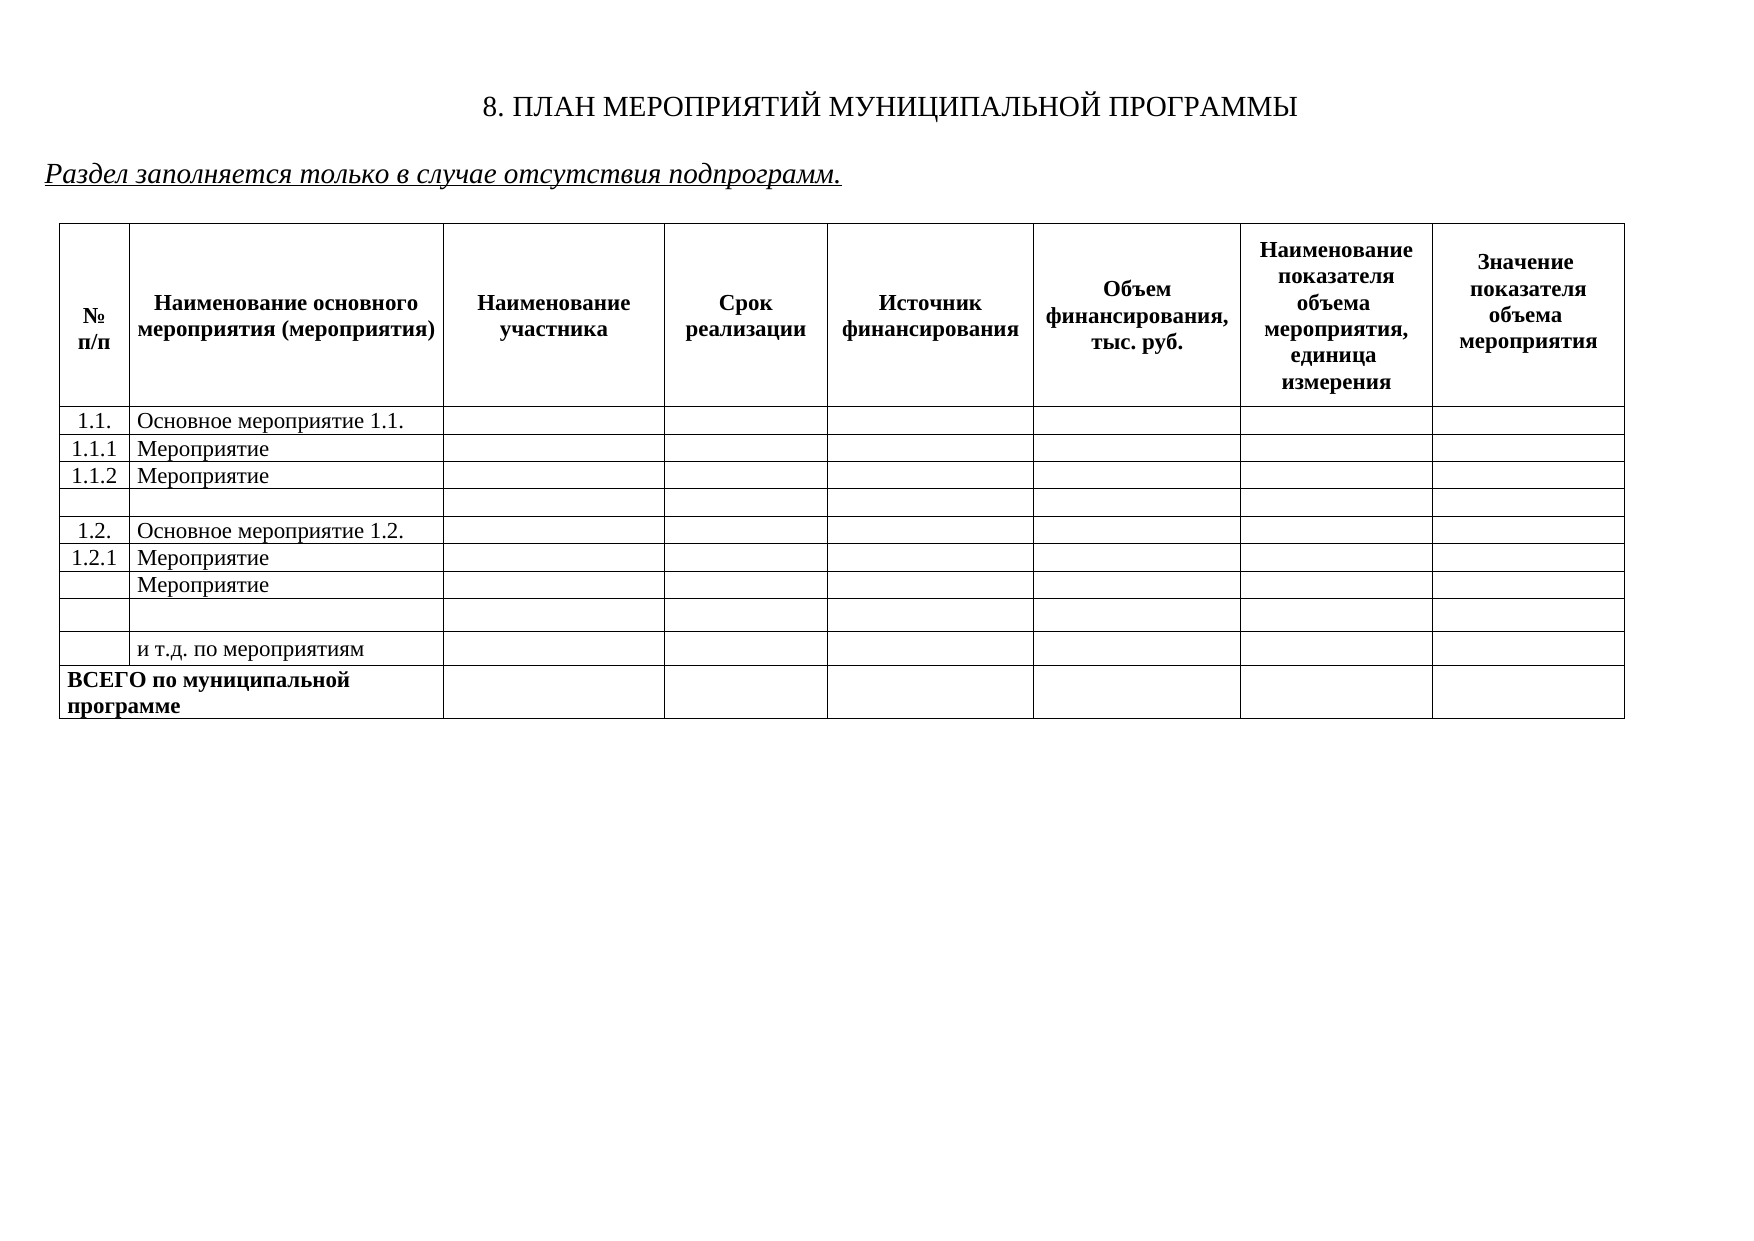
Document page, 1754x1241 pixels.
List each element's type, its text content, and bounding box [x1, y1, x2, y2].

table_cell [1034, 632, 1240, 664]
table_header Объем финансирования, тыс. руб. [1034, 224, 1240, 406]
table_cell [1034, 572, 1240, 598]
table_cell [828, 572, 1033, 598]
table_cell [1241, 599, 1432, 631]
table_cell [444, 599, 664, 631]
table_cell [1241, 666, 1432, 718]
table_cell [60, 599, 129, 631]
table_header Наименование основного мероприятия (мероприятия) [130, 224, 443, 406]
table_cell [665, 407, 827, 433]
table_header Источник финансирования [828, 224, 1033, 406]
table_cell [444, 407, 664, 433]
table_cell [444, 462, 664, 488]
table_cell [665, 599, 827, 631]
table_cell [1241, 632, 1432, 664]
table_cell 1.2.1 [60, 544, 129, 571]
table_cell [1034, 544, 1240, 571]
table_cell [1241, 572, 1432, 598]
table_cell [828, 666, 1033, 718]
table_cell [1034, 462, 1240, 488]
table_cell 1.1.1 [60, 435, 129, 461]
table_cell [1034, 599, 1240, 631]
table_cell [1241, 435, 1432, 461]
table_cell [1034, 407, 1240, 433]
table_cell [60, 632, 129, 664]
table_cell [1241, 489, 1432, 516]
table_cell [1433, 517, 1624, 543]
table_cell [1433, 435, 1624, 461]
table_cell [828, 489, 1033, 516]
table_cell Мероприятие [130, 544, 443, 571]
table_cell [444, 544, 664, 571]
table_header Наименование показателя объема мероприятия, единица измерения [1241, 224, 1432, 406]
table_cell [1433, 462, 1624, 488]
table_cell [1433, 666, 1624, 718]
table_cell Мероприятие [130, 462, 443, 488]
table_cell [1433, 572, 1624, 598]
table_cell 1.2. [60, 517, 129, 543]
table_cell и т.д. по мероприятиям [130, 632, 443, 664]
table_header Наименование участника [444, 224, 664, 406]
table_cell [1433, 489, 1624, 516]
table_cell [1433, 632, 1624, 664]
table_cell Мероприятие [130, 572, 443, 598]
table_cell [1433, 599, 1624, 631]
table_cell [828, 462, 1033, 488]
table_cell [1241, 544, 1432, 571]
table_cell [444, 489, 664, 516]
table_cell [1034, 435, 1240, 461]
table_cell [665, 572, 827, 598]
table_cell [60, 572, 129, 598]
table_cell [665, 489, 827, 516]
table_cell [828, 544, 1033, 571]
table_cell 1.1. [60, 407, 129, 433]
table_cell ВСЕГО по муниципальной программе [60, 666, 443, 718]
table_cell [1034, 517, 1240, 543]
table_cell [665, 462, 827, 488]
table_cell [444, 666, 664, 718]
table_cell [1433, 407, 1624, 433]
table_cell [130, 599, 443, 631]
table_cell [444, 435, 664, 461]
table_cell [828, 599, 1033, 631]
table_cell Мероприятие [130, 435, 443, 461]
table_cell [665, 517, 827, 543]
table_cell [1241, 462, 1432, 488]
table_cell [1034, 666, 1240, 718]
table_header Значение показателя объема мероприятия [1433, 224, 1624, 406]
table_cell Основное мероприятие 1.1. [130, 407, 443, 433]
table_cell [1241, 407, 1432, 433]
table_cell [444, 572, 664, 598]
table_cell [828, 517, 1033, 543]
table_cell [1433, 544, 1624, 571]
table_header № п/п [60, 224, 129, 406]
table_cell [444, 632, 664, 664]
table_cell [665, 666, 827, 718]
table_cell 1.1.2 [60, 462, 129, 488]
table_cell [1241, 517, 1432, 543]
table_cell [1034, 489, 1240, 516]
table_cell [665, 435, 827, 461]
table_cell [444, 517, 664, 543]
text 8. ПЛАН МЕРОПРИЯТИЙ МУНИЦИПАЛЬНОЙ ПРОГРАММЫ [44, 89, 1680, 122]
table_cell [828, 435, 1033, 461]
table_cell Основное мероприятие 1.2. [130, 517, 443, 543]
table_cell [665, 632, 827, 664]
table_cell [828, 632, 1033, 664]
text Раздел заполняется только в случае отсутствия подпрограмм. [44, 156, 1680, 189]
table_cell [60, 489, 129, 516]
table_cell [665, 544, 827, 571]
table_cell [828, 407, 1033, 433]
table_header Срок реализации [665, 224, 827, 406]
table_cell [130, 489, 443, 516]
